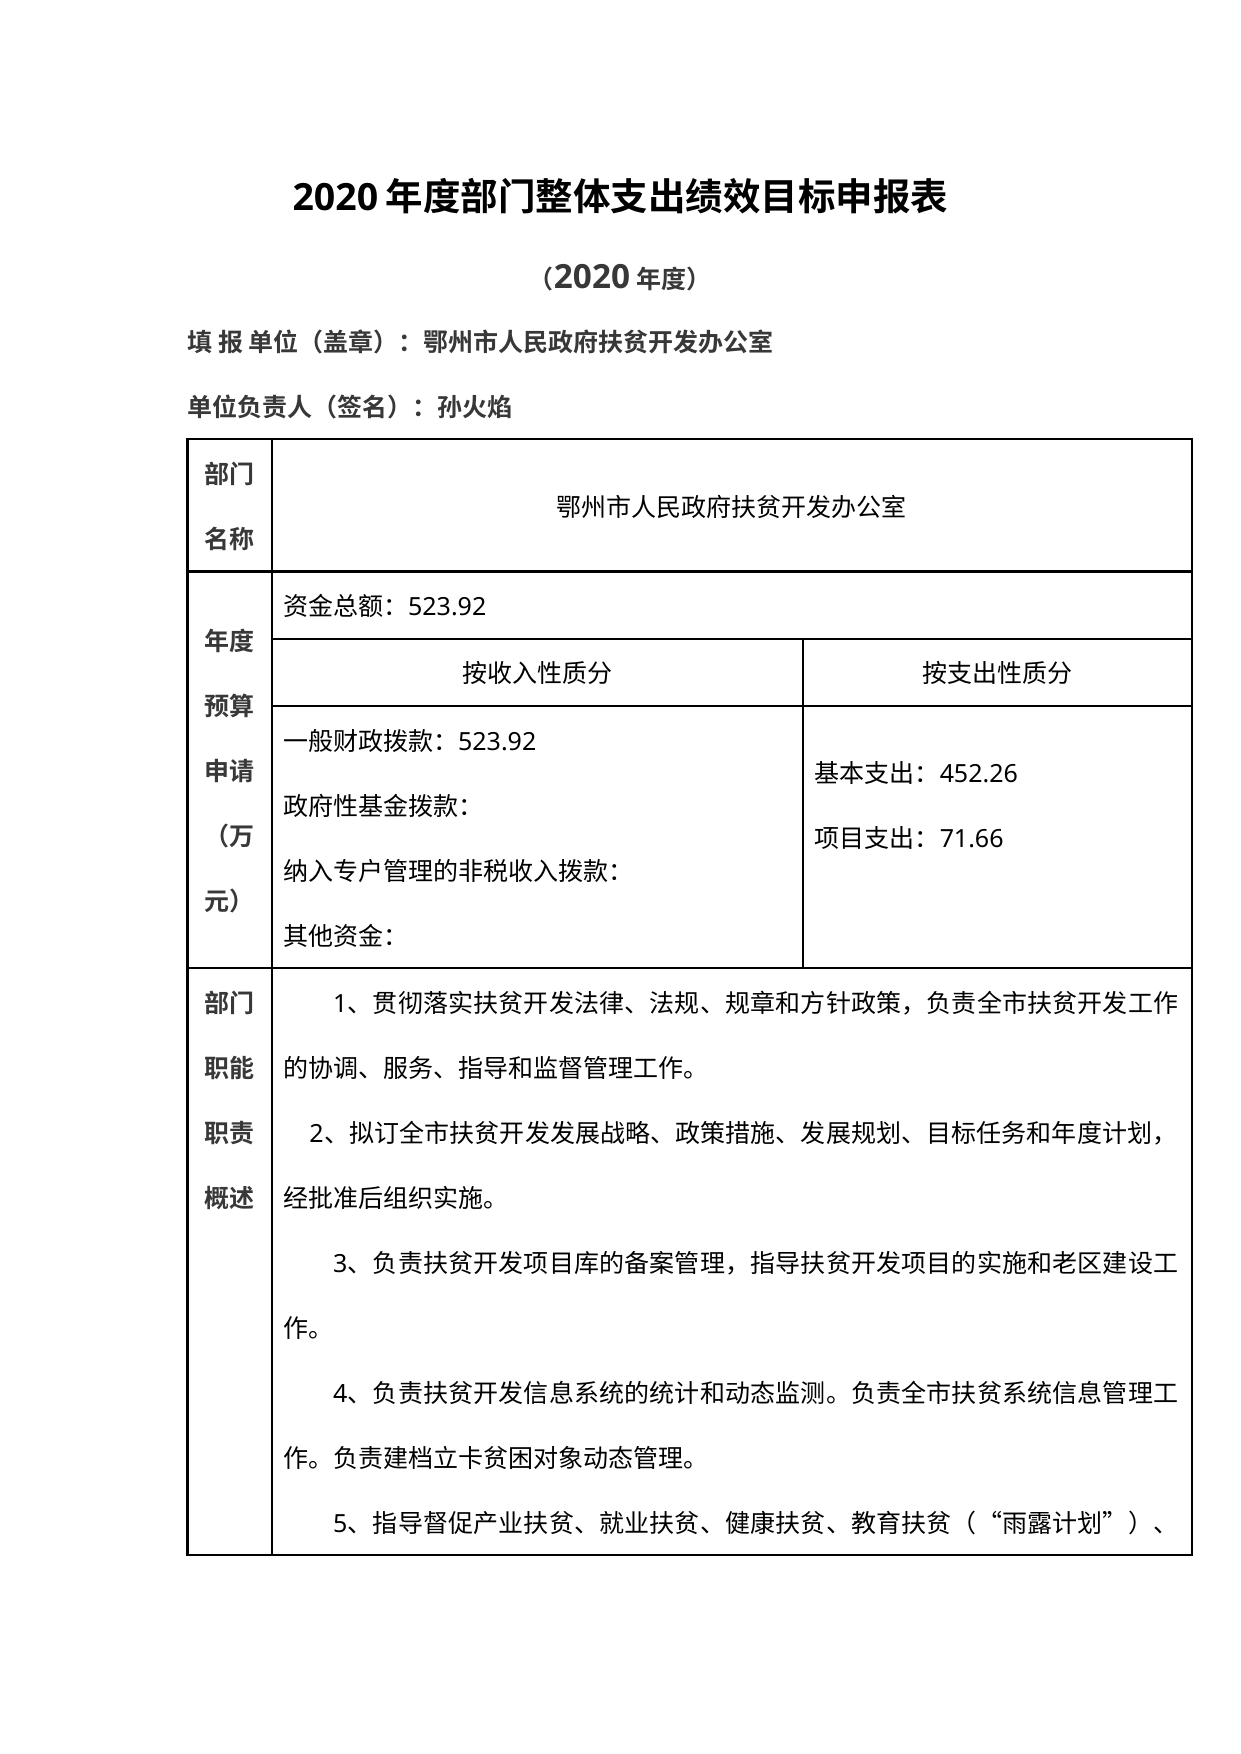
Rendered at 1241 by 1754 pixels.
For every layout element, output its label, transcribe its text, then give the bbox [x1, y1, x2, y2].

table_header 鄂州市人民政府扶贫开发办公室 [273, 440, 1191, 570]
table_cell 一般财政拨款：523.92 政府性基金拨款： 纳入专户管理的非税收入拨款： 其他资金： [273, 707, 802, 967]
table_cell 按收入性质分 [273, 640, 802, 704]
text 单位负责人（签名）：孙火焰 [187, 373, 1053, 438]
text （2020年度） [187, 243, 1053, 308]
table_cell 年度预算申请 （万元） [189, 573, 271, 967]
table_cell 资金总额：523.92 [273, 573, 1191, 637]
table_cell 按支出性质分 [804, 640, 1191, 704]
text 填 报 单位（盖章）：鄂州市人民政府扶贫开发办公室 [187, 308, 1053, 373]
table_cell 部门职能职责概述 [189, 969, 271, 1554]
subtitle 2020年度部门整体支出绩效目标申报表 [187, 162, 1053, 227]
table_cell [273, 969, 1191, 1554]
table_cell 基本支出：452.26 项目支出：71.66 [804, 707, 1191, 967]
table_header 部门名称 [189, 440, 271, 570]
